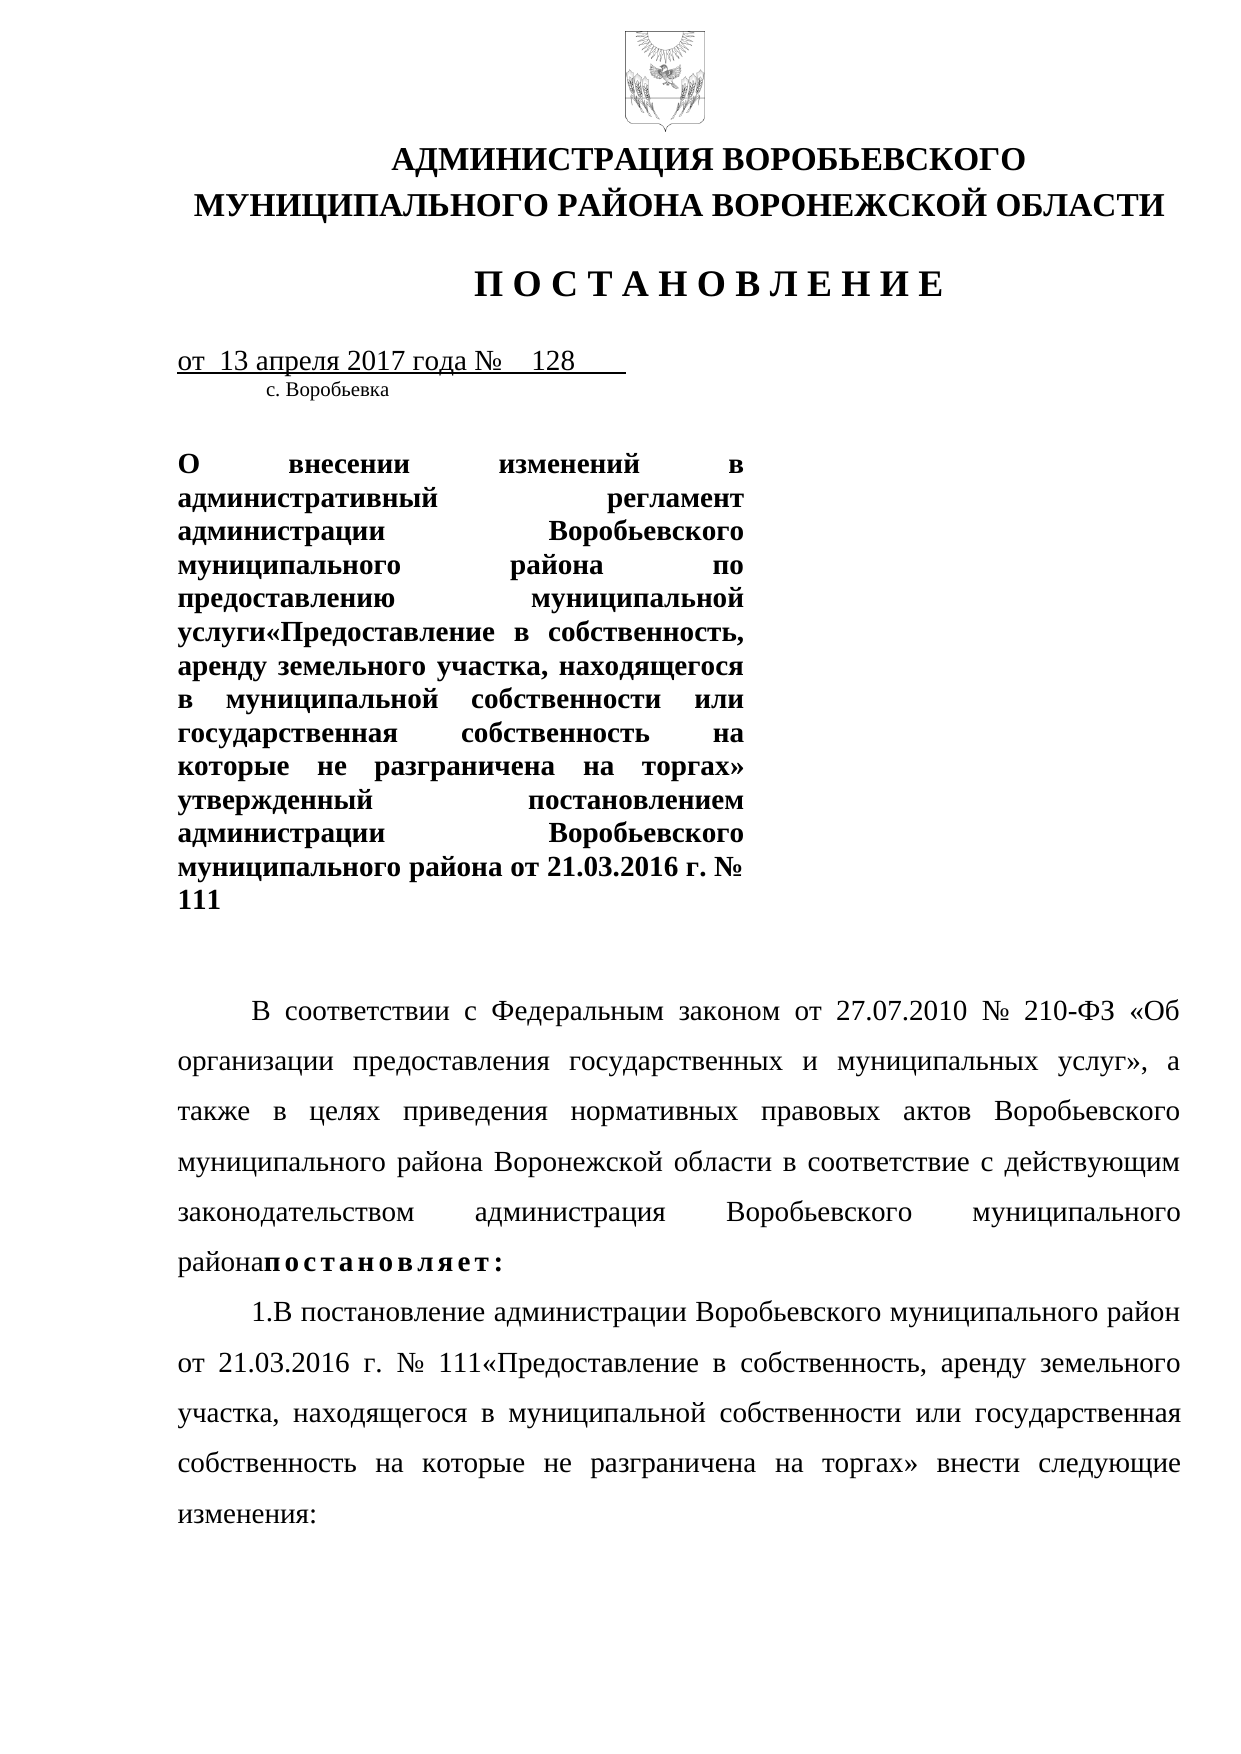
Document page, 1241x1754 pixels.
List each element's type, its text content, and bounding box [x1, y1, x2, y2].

picture [625, 31, 705, 132]
text АДМИНИСТРАЦИЯ ВОРОБЬЕВСКОГО [177, 118, 1181, 177]
text с. Воробьевка [177, 376, 1181, 401]
text В соответствии с Федеральным законом от 27.07.2010 № 210-ФЗ «Об организации предоставления государственных и муниципальных услуг», а также в целях приведения нормативных правовых актов Воробьевского муниципального района Воронежской области в соответствие с действующим законодательством администрация Воробьевского муниципального районапостановляет: [177, 993, 1181, 1278]
text П О С Т А Н О В Л Е Н И Е [177, 261, 1181, 304]
text от 13 апреля 2017 года № 128 . [177, 343, 1181, 376]
text МУНИЦИПАЛЬНОГО РАЙОНА ВОРОНЕЖСКОЙ ОБЛАСТИ [177, 185, 1181, 223]
text О внесении изменений в административный регламент администрации Воробьевского муниципального района по предоставлению муниципальной услуги«Предоставление в собственность, аренду земельного участка, находящегося в муниципальной собственности или государственная собственность на которые не разграничена на торгах» утвержденный постановлением администрации Воробьевского муниципального района от 21.03.2016 г. № 111 [177, 446, 744, 916]
text 1.В постановление администрации Воробьевского муниципального район от 21.03.2016 г. № 111«Предоставление в собственность, аренду земельного участка, находящегося в муниципальной собственности или государственная собственность на которые не разграничена на торгах» внести следующие изменения: [177, 1294, 1181, 1529]
